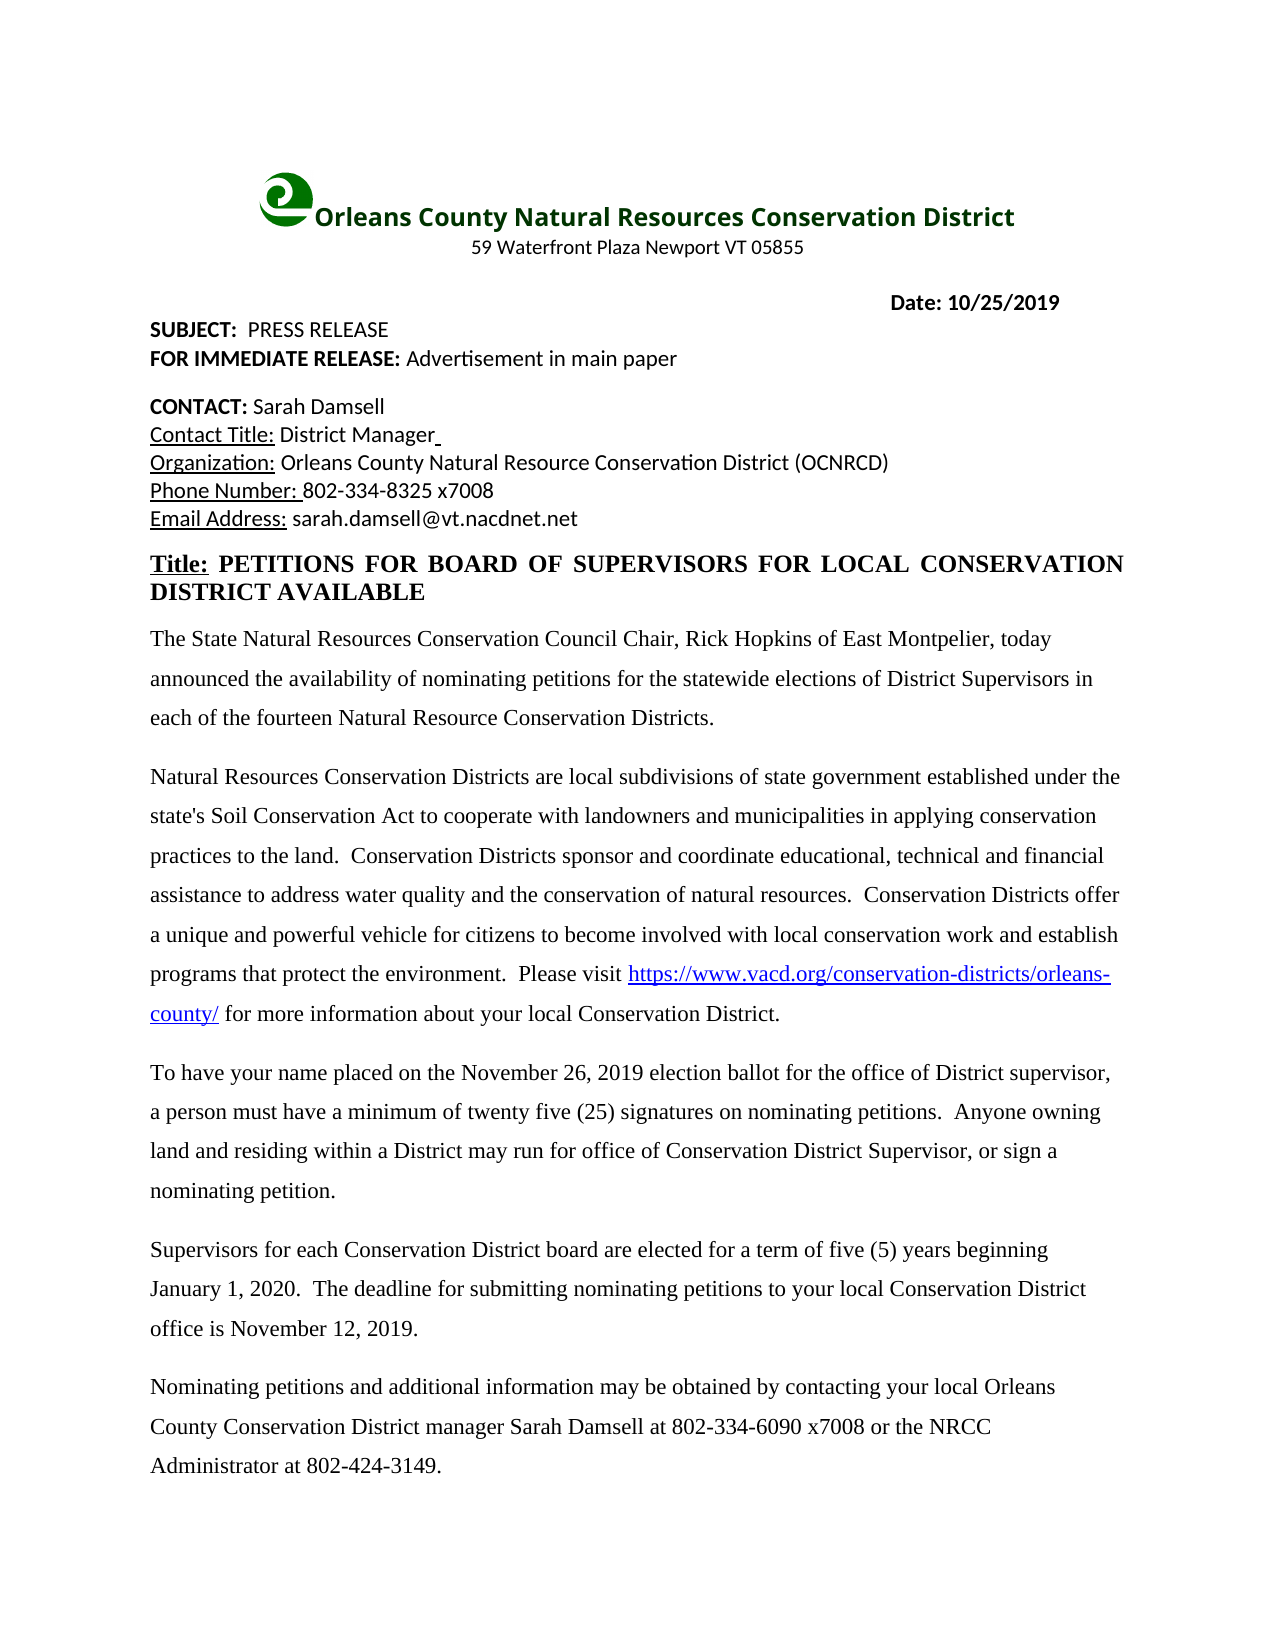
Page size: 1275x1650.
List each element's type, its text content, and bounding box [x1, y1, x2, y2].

subtitle Title: PETITIONS FOR BOARD OF SUPERVISORS FOR LOCAL CONSERVATION DISTRICT AVAILABLE [150, 549, 1125, 606]
text SUBJECT: PRESS RELEASE [150, 316, 1125, 344]
text 59 Waterfront Plaza Newport VT 05855 [150, 234, 1125, 259]
picture [259, 170, 315, 227]
text Orleans County Natural Resources Conservation District [150, 171, 1125, 234]
text Supervisors for each Conservation District board are elected for a term of five (5) years beginning January 1, 2020. The deadline for submitting nominating petitions to your local Conservation District office is November 12, 2019. [150, 1236, 1125, 1341]
text Date: 10/25/2019 [750, 288, 1125, 316]
text The State Natural Resources Conservation Council Chair, Rick Hopkins of East Montpelier, today announced the availability of nominating petitions for the statewide elections of District Supervisors in each of the fourteen Natural Resource Conservation Districts. [150, 625, 1125, 731]
text To have your name placed on the November 26, 2019 election ballot for the office of District supervisor, a person must have a minimum of twenty five (25) signatures on nominating petitions. Anyone owning land and residing within a District may run for office of Conservation District Supervisor, or sign a nominating petition. [150, 1058, 1125, 1203]
text CONTACT: Sarah Damsell Contact Title: District Manager Organization: Orleans County Natural Resource Conservation District (OCNRCD) Phone Number: 802-334-8325 x7008 Email Address: sarah.damsell@vt.nacdnet.net [150, 392, 1125, 532]
text Natural Resources Conservation Districts are local subdivisions of state government established under the state's Soil Conservation Act to cooperate with landowners and municipalities in applying conservation practices to the land. Conservation Districts sponsor and coordinate educational, technical and financial assistance to address water quality and the conservation of natural resources. Conservation Districts offer a unique and powerful vehicle for citizens to become involved with local conservation work and establish programs that protect the environment. Please visit https://www.vacd.org/conservation-districts/orleans-county/ for more information about your local Conservation District. [150, 763, 1125, 1026]
text Nominating petitions and additional information may be obtained by contacting your local Orleans County Conservation District manager Sarah Damsell at 802-334-6090 x7008 or the NRCC Administrator at 802-424-3149. [150, 1373, 1125, 1478]
text FOR IMMEDIATE RELEASE: Advertisement in main paper [150, 344, 1125, 372]
